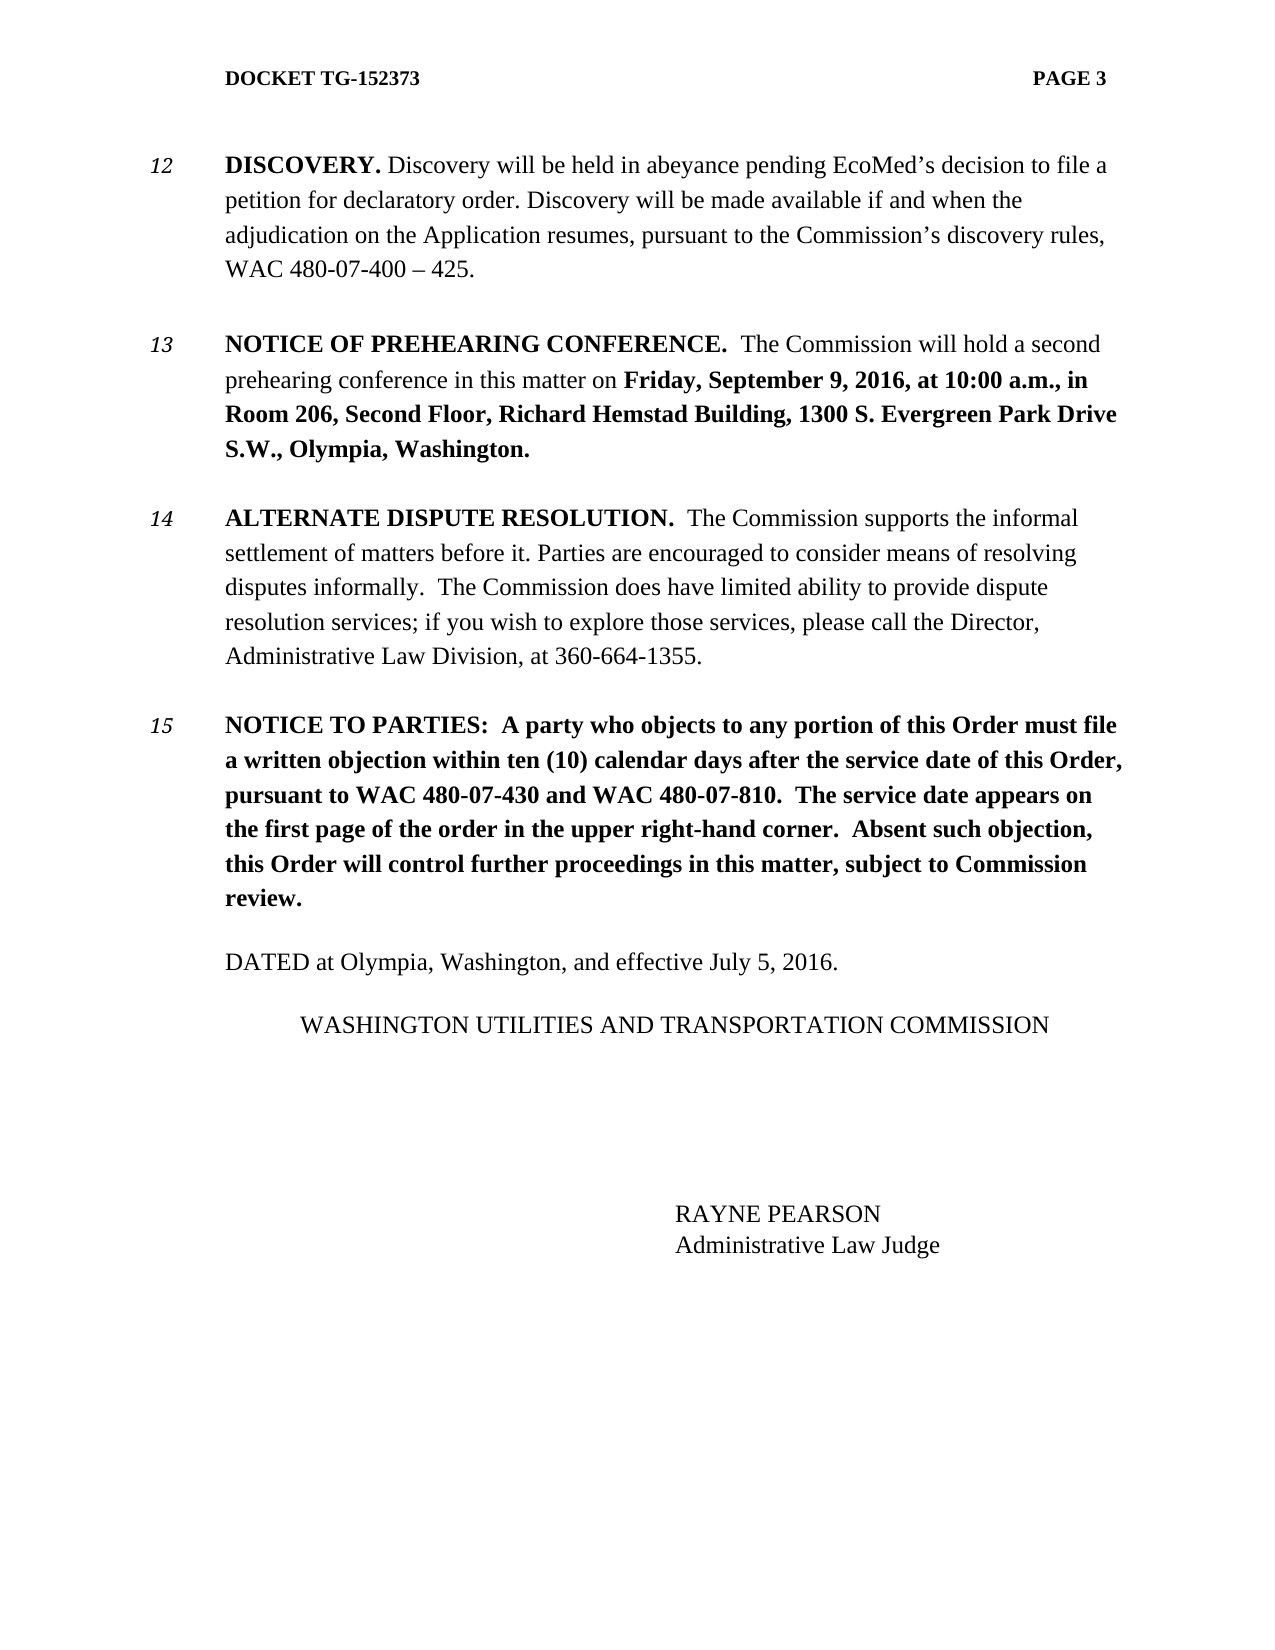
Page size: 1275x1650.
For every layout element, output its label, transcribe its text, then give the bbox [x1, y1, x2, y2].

text RAYNE PEARSON [225, 1199, 1125, 1228]
text WASHINGTON UTILITIES AND TRANSPORTATION COMMISSION [225, 1010, 1125, 1038]
list NOTICE TO PARTIES: A party who objects to any portion of this Order must file a written objection within ten (10) calendar days after the service date of this Order, pursuant to WAC 480-07-430 and WAC 480-07-810. The service date appears on the first page of the order in the upper right-hand corner. Absent such objection, this Order will control further proceedings in this matter, subject to Commission review. [150, 710, 1125, 912]
list NOTICE OF PREHEARING CONFERENCE. The Commission will hold a second prehearing conference in this matter on Friday, September 9, 2016, at 10:00 a.m., in Room 206, Second Floor, Richard Hemstad Building, 1300 S. Evergreen Park Drive S.W., Olympia, Washington. [150, 329, 1125, 462]
list DISCOVERY. Discovery will be held in abeyance pending EcoMed’s decision to file a petition for declaratory order. Discovery will be made available if and when the adjudication on the Application resumes, pursuant to the Commission’s discovery rules, WAC 480-07-400 – 425. [150, 150, 1125, 283]
list ALTERNATE DISPUTE RESOLUTION. The Commission supports the informal settlement of matters before it. Parties are encouraged to consider means of resolving disputes informally. The Commission does have limited ability to provide dispute resolution services; if you wish to explore those services, please call the Director, Administrative Law Division, at 360-664-1355. [150, 503, 1125, 670]
text Administrative Law Judge [225, 1231, 1125, 1259]
text DATED at Olympia, Washington, and effective July 5, 2016. [225, 947, 1125, 975]
